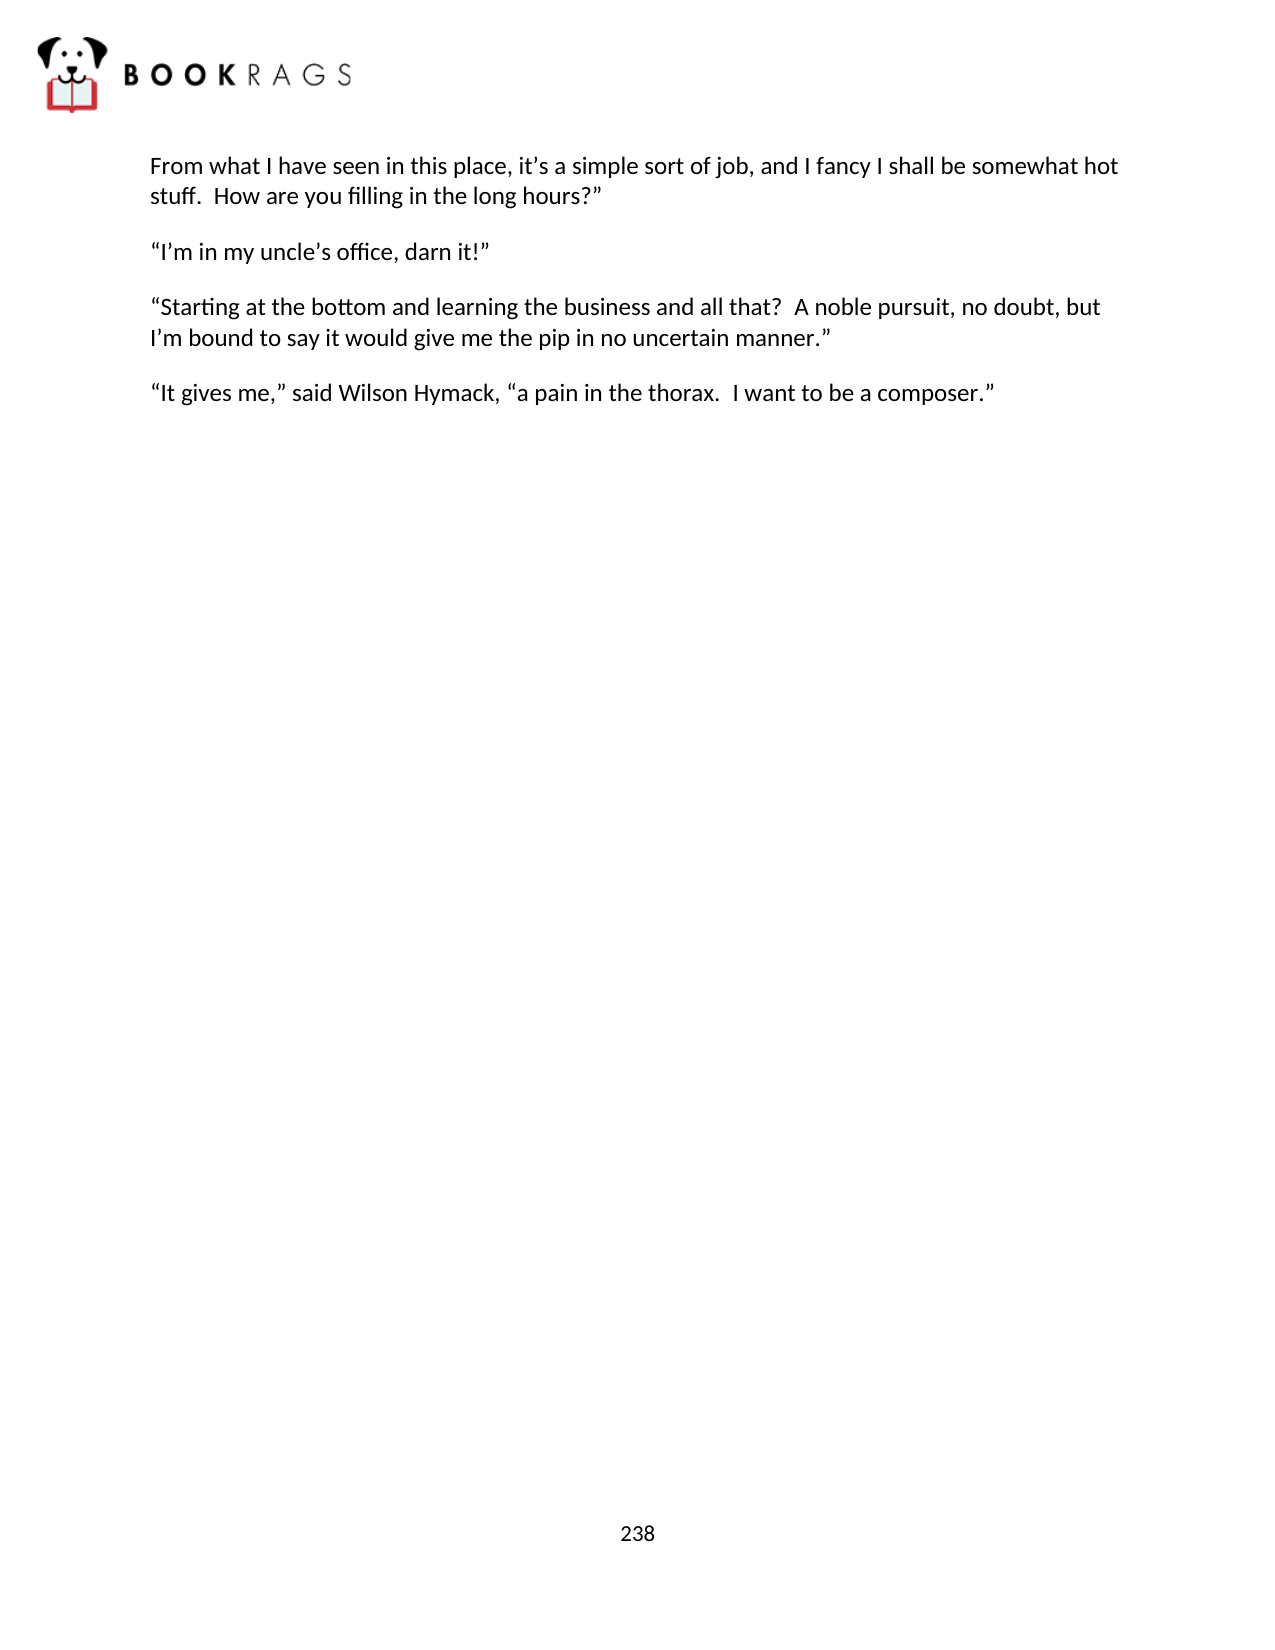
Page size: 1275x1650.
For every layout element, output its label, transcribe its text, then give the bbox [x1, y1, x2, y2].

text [150, 150, 1125, 211]
picture [37, 37, 351, 113]
text “It gives me,” said Wilson Hymack, “a pain in the thorax. I want to be a composer.” [150, 378, 1125, 408]
text “I’m in my uncle’s office, darn it!” [150, 236, 1125, 267]
text “Starting at the bottom and learning the business and all that? A noble pursuit, no doubt, but I’m bound to say it would give me the pip in no uncertain manner.” [150, 292, 1125, 353]
